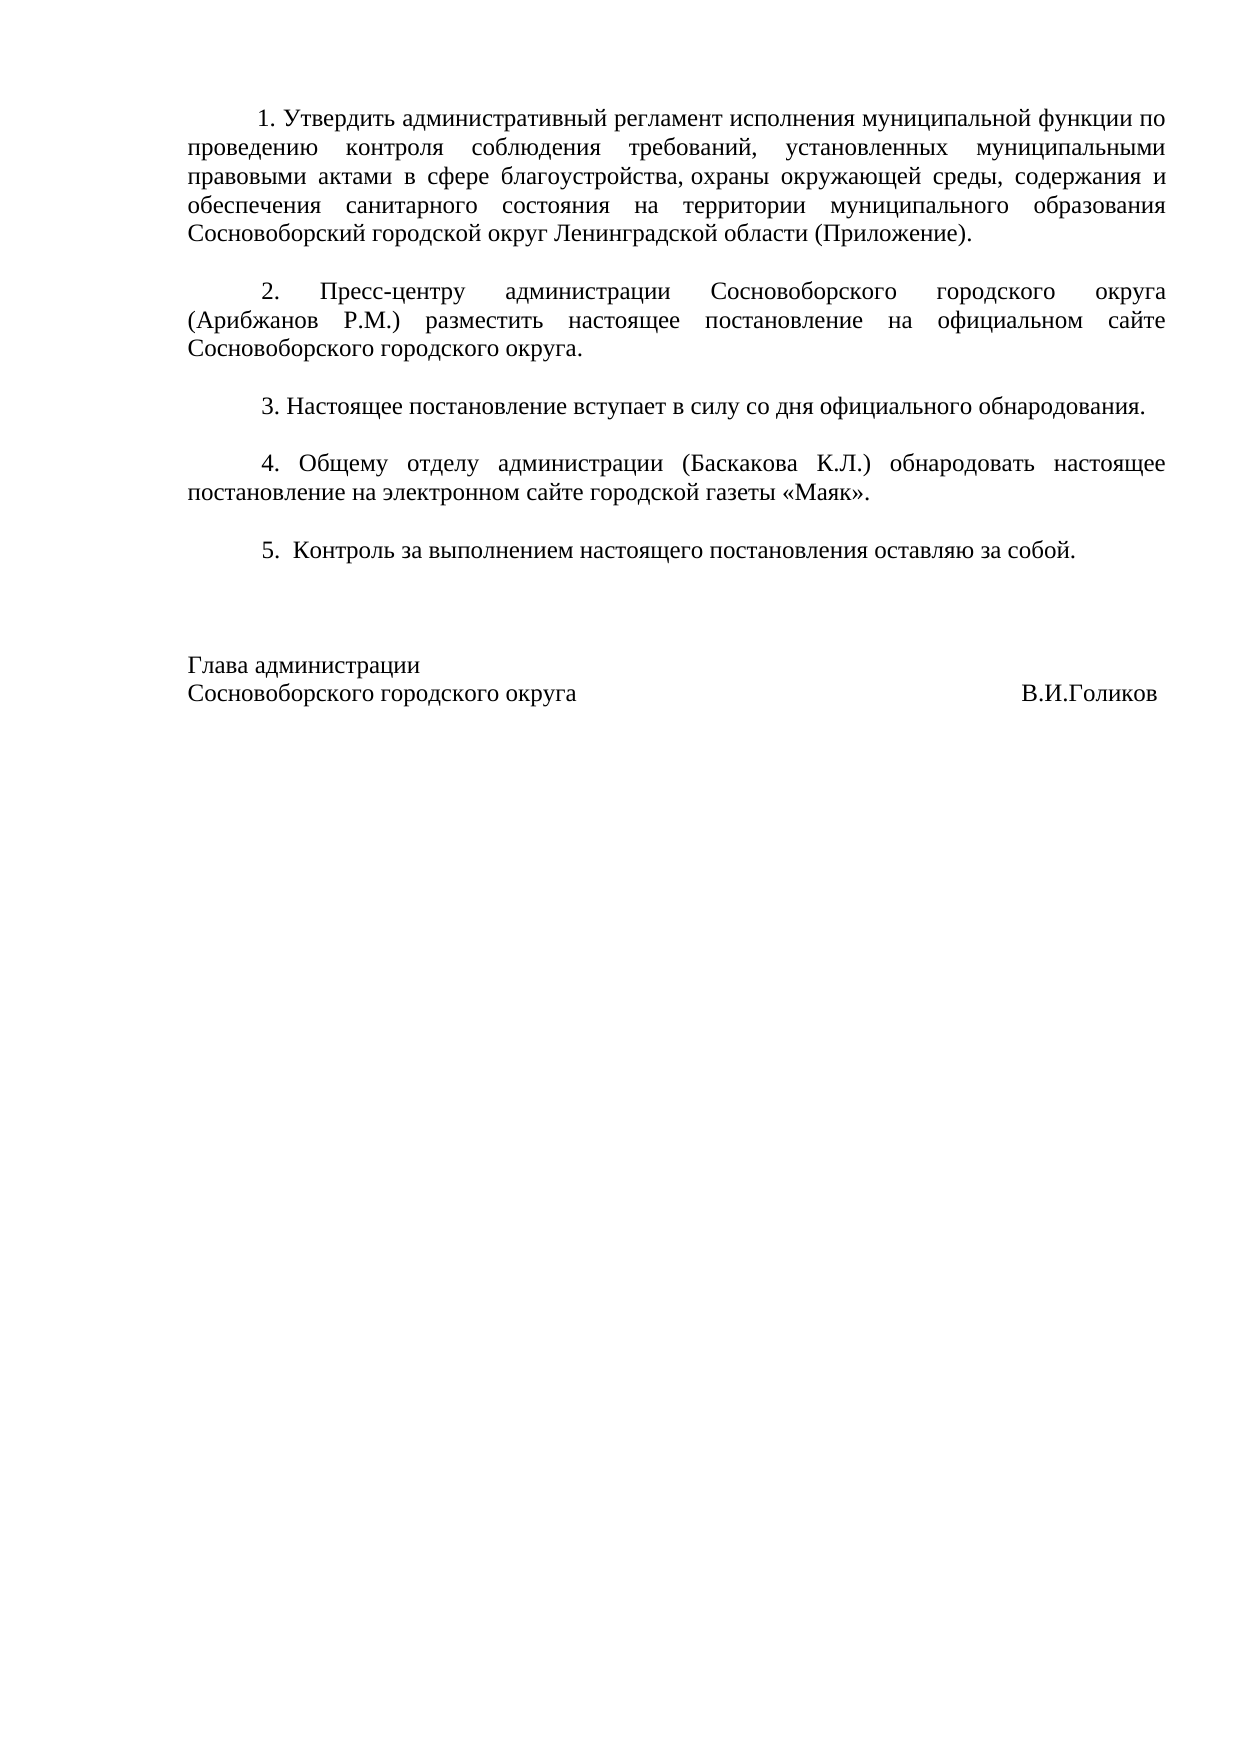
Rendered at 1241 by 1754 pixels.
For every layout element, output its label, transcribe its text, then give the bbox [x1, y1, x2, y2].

text 3. Настоящее постановление вступает в силу со дня официального обнародования. [187, 391, 1167, 420]
text Сосновоборского городского округа В.И.Голиков [187, 678, 1167, 707]
text 4. Общему отделу администрации (Баскакова К.Л.) обнародовать настоящее постановление на электронном сайте городской газеты «Маяк». [187, 448, 1167, 506]
text 1. Утвердить административный регламент исполнения муниципальной функции по проведению контроля соблюдения требований, установленных муниципальными правовыми актами в сфере благоустройства, охраны окружающей среды, содержания и обеспечения санитарного состояния на территории муниципального образования Сосновоборский городской округ Ленинградской области (Приложение). [187, 103, 1167, 247]
text Глава администрации [187, 650, 1167, 678]
text 2. Пресс-центру администрации Сосновоборского городского округа (Арибжанов Р.М.) разместить настоящее постановление на официальном сайте Сосновоборского городского округа. [187, 276, 1167, 362]
text 5. Контроль за выполнением настоящего постановления оставляю за собой. [187, 535, 1167, 563]
